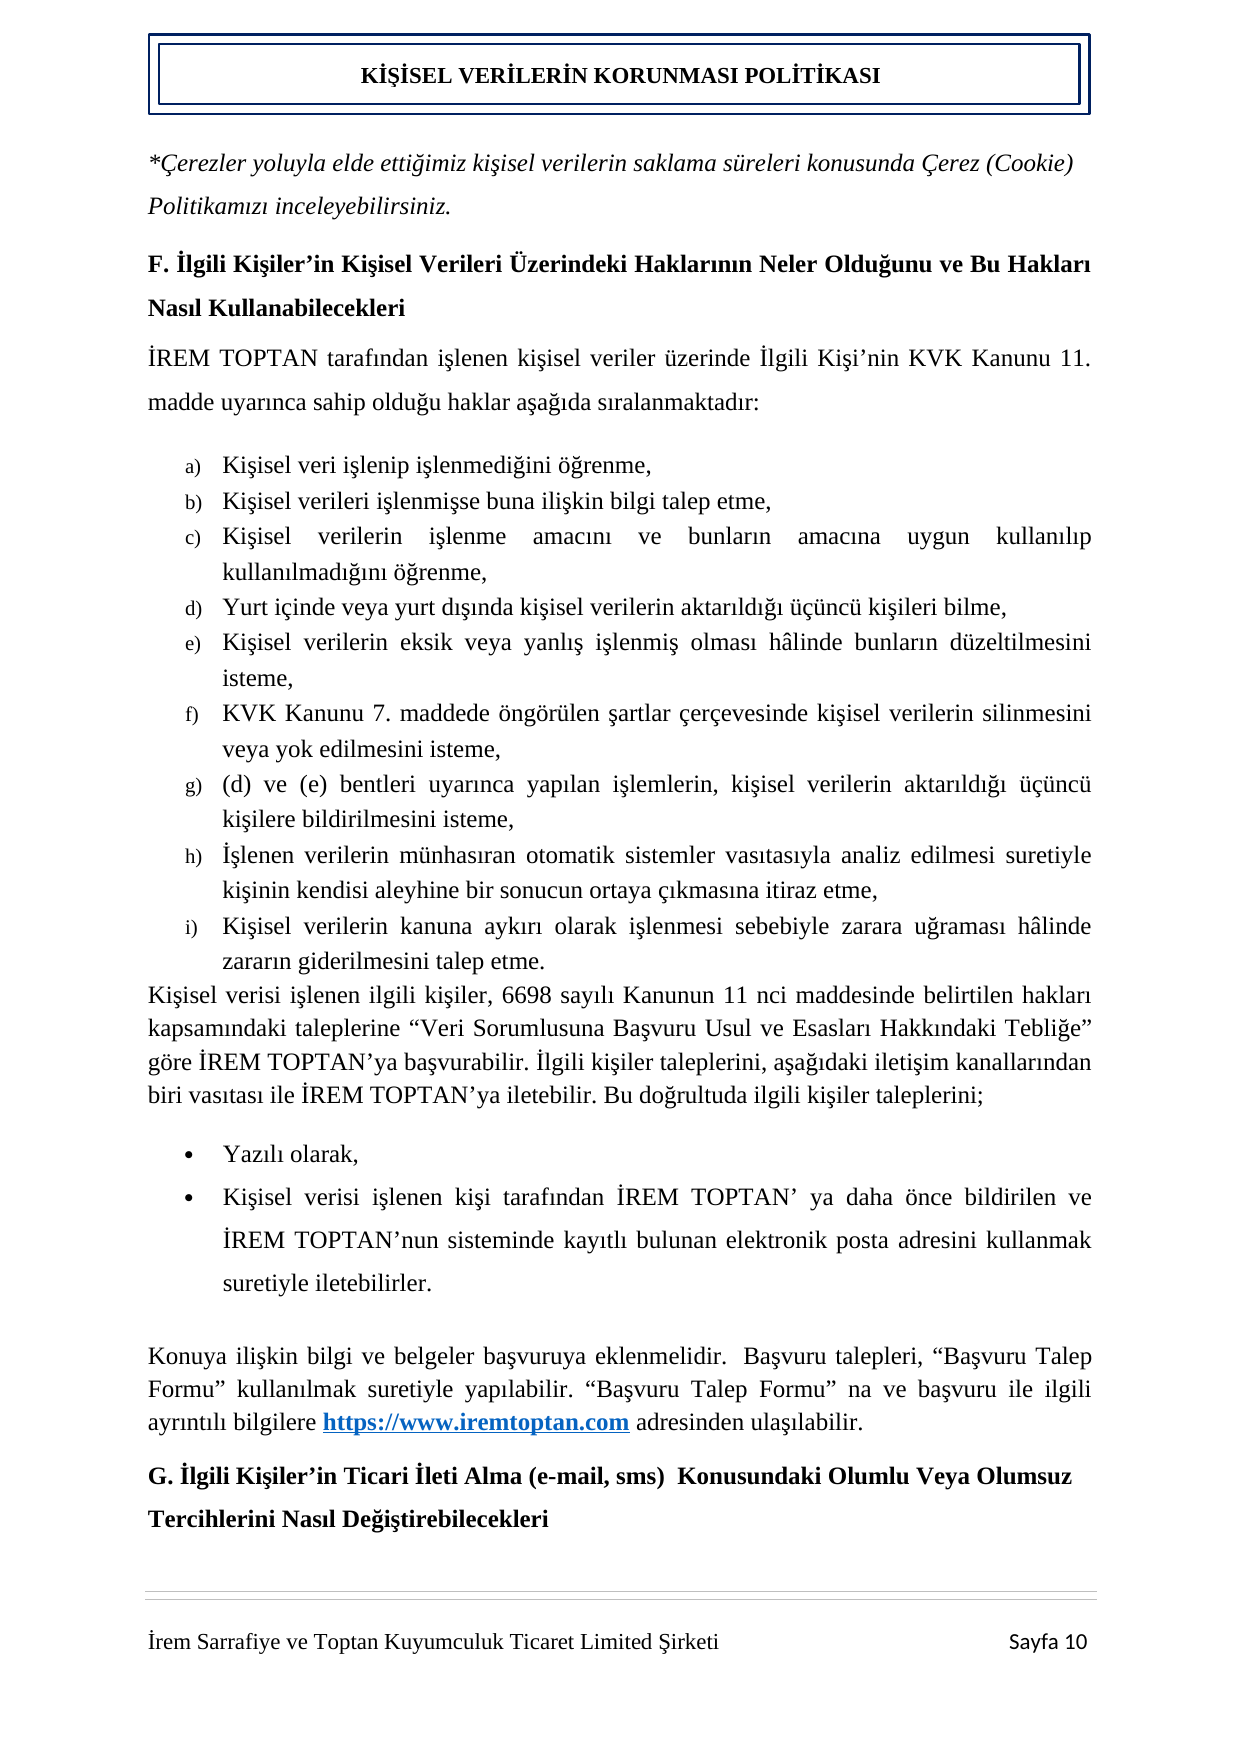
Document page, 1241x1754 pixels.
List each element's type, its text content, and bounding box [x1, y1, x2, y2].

list İşlenen verilerin münhasıran otomatik sistemler vasıtasıyla analiz edilmesi suretiyle kişinin kendisi aleyhine bir sonucun ortaya çıkmasına itiraz etme, [185, 835, 1093, 906]
list (d) ve (e) bentleri uyarınca yapılan işlemlerin, kişisel verilerin aktarıldığı üçüncü kişilere bildirilmesini isteme, [185, 764, 1093, 835]
list Kişisel verilerin işlenme amacını ve bunların amacına uygun kullanılıp kullanılmadığını öğrenme, [185, 516, 1093, 587]
list Kişisel verilerin eksik veya yanlış işlenmiş olması hâlinde bunların düzeltilmesini isteme, [185, 622, 1093, 693]
list KVK Kanunu 7. maddede öngörülen şartlar çerçevesinde kişisel verilerin silinmesini veya yok edilmesini isteme, [185, 693, 1093, 764]
list Kişisel verilerin kanuna aykırı olarak işlenmesi sebebiyle zarara uğraması hâlinde zararın giderilmesini talep etme. [185, 906, 1093, 977]
text G. İlgili Kişiler’in Ticari İleti Alma (e-mail, sms) Konusundaki Olumlu Veya Olumsuz Tercihlerini Nasıl Değiştirebilecekleri [148, 1461, 1093, 1533]
list Yazılı olarak, [185, 1139, 1093, 1168]
list Yurt içinde veya yurt dışında kişisel verilerin aktarıldığı üçüncü kişileri bilme, [185, 587, 1093, 622]
text *Çerezler yoluyla elde ettiğimiz kişisel verilerin saklama süreleri konusunda Çerez (Cookie) Politikamızı inceleyebilirsiniz. [148, 148, 1093, 219]
list Kişisel verileri işlenmişse buna ilişkin bilgi talep etme, [185, 481, 1093, 516]
list Kişisel verisi işlenen kişi tarafından İREM TOPTAN’ ya daha önce bildirilen ve İREM TOPTAN’nun sisteminde kayıtlı bulunan elektronik posta adresini kullanmak suretiyle iletebilirler. [185, 1182, 1093, 1297]
text F. İlgili Kişiler’in Kişisel Verileri Üzerindeki Haklarının Neler Olduğunu ve Bu Hakları Nasıl Kullanabilecekleri [148, 249, 1093, 321]
list Kişisel veri işlenip işlenmediğini öğrenme, [185, 445, 1093, 481]
text Kişisel verisi işlenen ilgili kişiler, 6698 sayılı Kanunun 11 nci maddesinde belirtilen hakları kapsamındaki taleplerine “Veri Sorumlusuna Başvuru Usul ve Esasları Hakkındaki Tebliğe” göre İREM TOPTAN’ya başvurabilir. İlgili kişiler taleplerini, aşağıdaki iletişim kanallarından biri vasıtası ile İREM TOPTAN’ya iletebilir. Bu doğrultuda ilgili kişiler taleplerini; [148, 977, 1093, 1110]
text Konuya ilişkin bilgi ve belgeler başvuruya eklenmelidir. Başvuru talepleri, “Başvuru Talep Formu” kullanılmak suretiyle yapılabilir. “Başvuru Talep Formu” na ve başvuru ile ilgili ayrıntılı bilgilere https://www.iremtoptan.com adresinden ulaşılabilir. [148, 1341, 1093, 1436]
text İREM TOPTAN tarafından işlenen kişisel veriler üzerinde İlgili Kişi’nin KVK Kanunu 11. madde uyarınca sahip olduğu haklar aşağıda sıralanmaktadır: [148, 343, 1093, 415]
